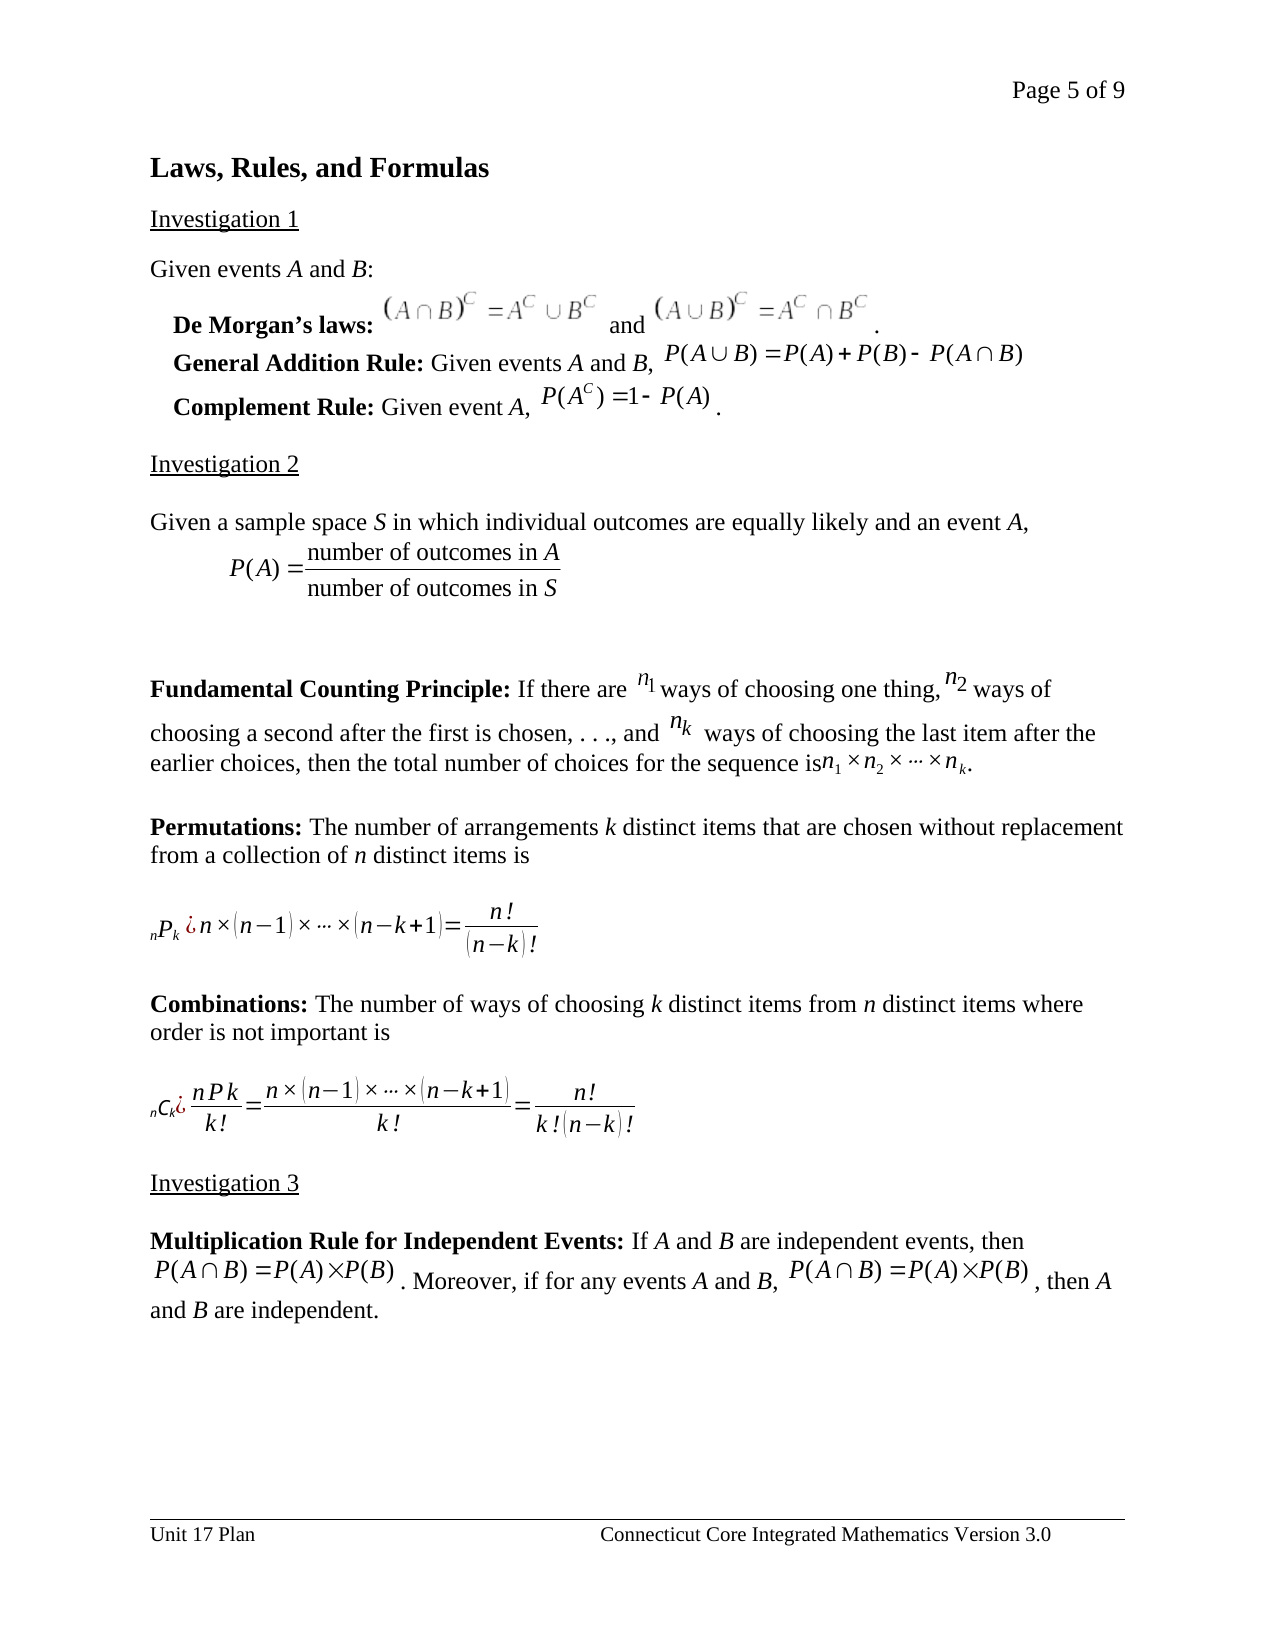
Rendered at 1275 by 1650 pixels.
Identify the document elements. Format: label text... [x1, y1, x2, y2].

text Given a sample space S in which individual outcomes are equally likely and an event A, [150, 507, 1125, 536]
text nPk [150, 898, 1125, 960]
text Laws, Rules, and Formulas [150, 150, 1125, 183]
text General Addition Rule: Given events A and B, Complement Rule: Given event A, . [150, 338, 1125, 421]
text Permutations: The number of arrangements k distinct items that are chosen without replacement from a collection of n distinct items is [150, 812, 1125, 869]
text Given events A and B: [150, 254, 1125, 283]
text Investigation 2 [150, 449, 1125, 478]
text nCk [150, 1075, 1125, 1140]
text Combinations: The number of ways of choosing k distinct items from n distinct items where order is not important is [150, 989, 1125, 1046]
text Investigation 1 [150, 204, 1125, 233]
text Multiplication Rule for Independent Events: If A and B are independent events, then . Moreover, if for any events A and B, , then A and B are independent. [150, 1226, 1125, 1324]
text Fundamental Counting Principle: If there are ways of choosing one thing,ways of choosing a second after the first is chosen, . . ., and ways of choosing the last item after the earlier choices, then the total number of choices for the sequence is. [150, 659, 1125, 778]
text Investigation 3 [150, 1168, 1125, 1197]
text De Morgan’s laws: and . [150, 283, 1125, 338]
